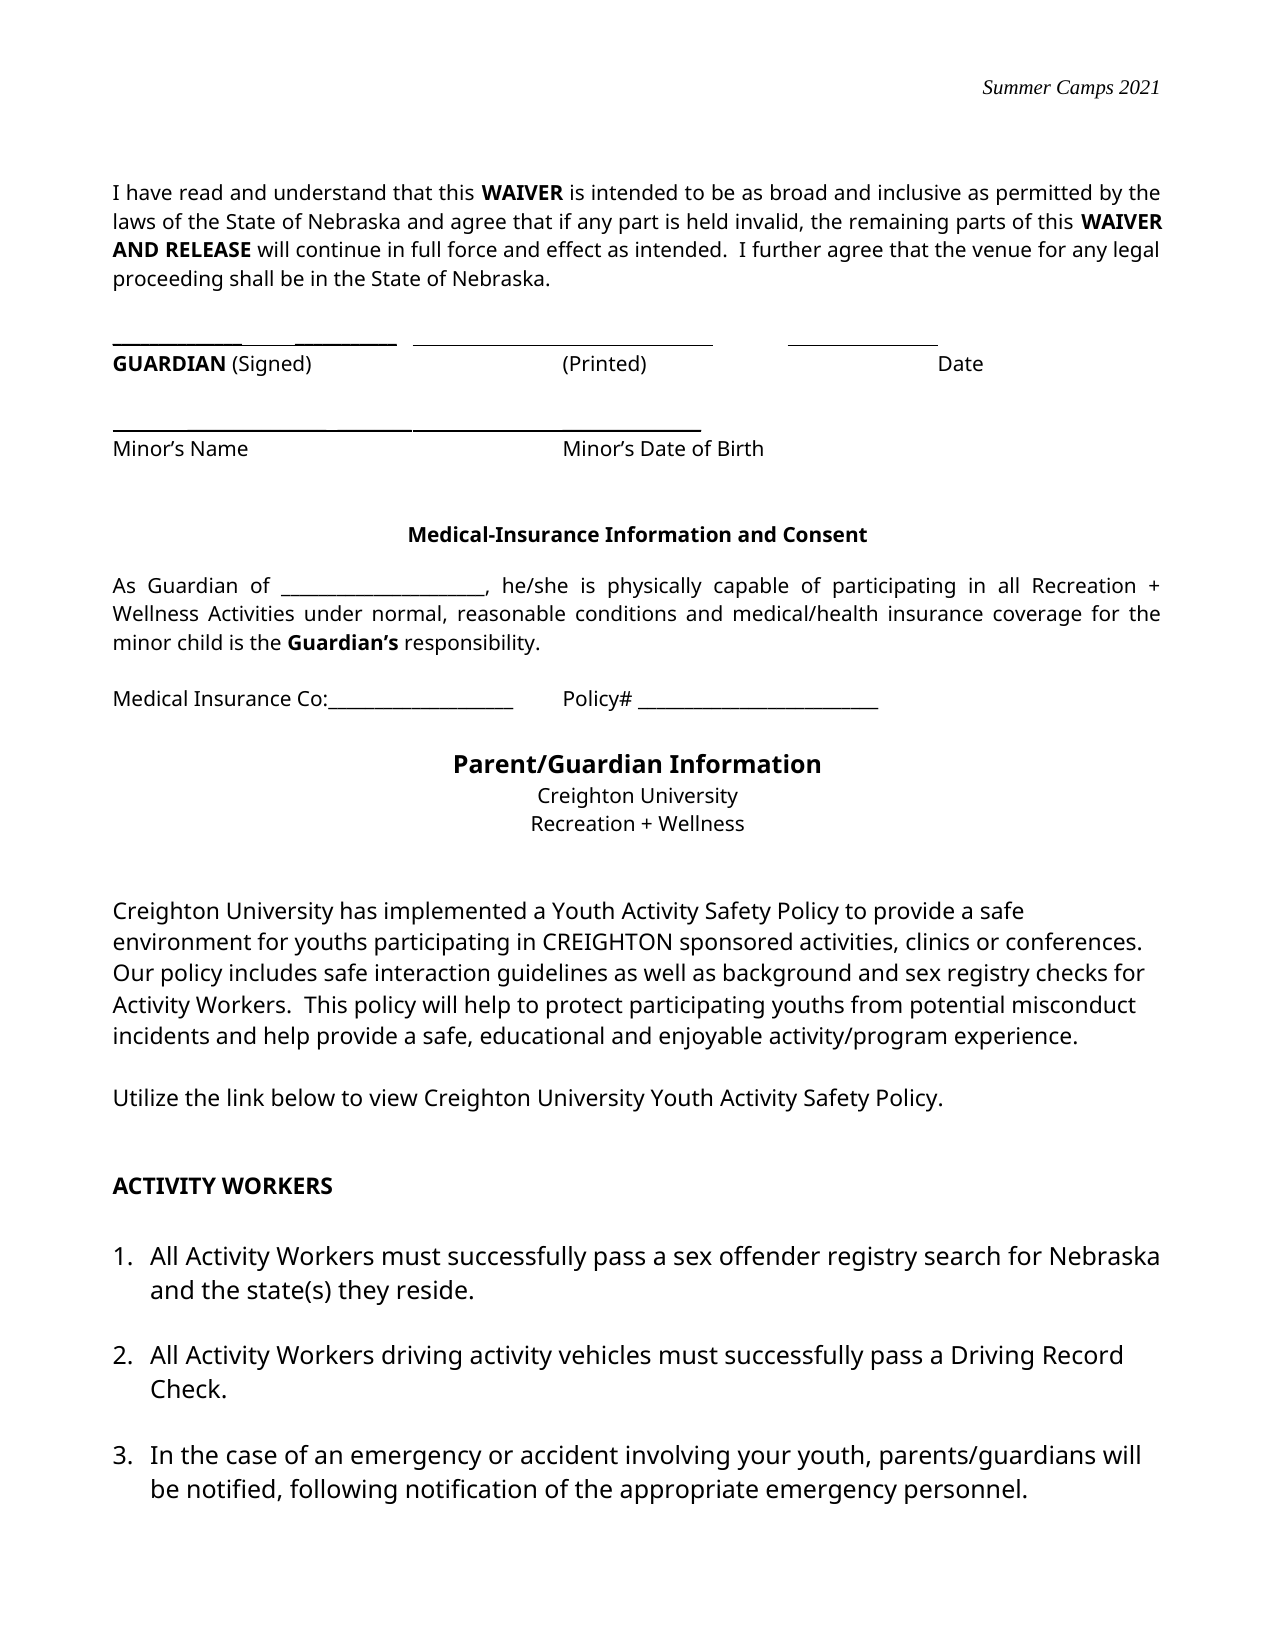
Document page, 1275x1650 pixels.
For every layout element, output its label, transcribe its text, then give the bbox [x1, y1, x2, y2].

text GUARDIAN (Signed) (Printed) Date [112, 349, 1162, 377]
text Creighton University [112, 781, 1162, 809]
text Our policy includes safe interaction guidelines as well as background and sex registry checks for Activity Workers. This policy will help to protect participating youths from potential misconduct incidents and help provide a safe, educational and enjoyable activity/program experience. [112, 957, 1162, 1051]
text Recreation + Wellness [112, 809, 1162, 838]
text Minor’s Name Minor’s Date of Birth [112, 434, 1162, 463]
subtitle ACTIVITY WORKERS [112, 1170, 1162, 1201]
text As Guardian of ______________________, he/she is physically capable of participating in all Recreation + Wellness Activities under normal, reasonable conditions and medical/health insurance coverage for the minor child is the Guardian’s responsibility. [112, 571, 1162, 656]
text ______________ ___________ [112, 321, 1162, 349]
list In the case of an emergency or accident involving your youth, parents/guardians will be notified, following notification of the appropriate emergency personnel. [112, 1437, 1162, 1506]
text Creighton University has implemented a Youth Activity Safety Policy to provide a safe environment for youths participating in CREIGHTON sponsored activities, clinics or conferences. [112, 895, 1162, 957]
list All Activity Workers driving activity vehicles must successfully pass a Driving Record Check. [112, 1338, 1162, 1406]
text Utilize the link below to view Creighton University Youth Activity Safety Policy. [112, 1082, 1162, 1114]
text Medical Insurance Co:____________________ Policy# __________________________ [112, 684, 1162, 713]
text I have read and understand that this WAIVER is intended to be as broad and inclusive as permitted by the laws of the State of Nebraska and agree that if any part is held invalid, the remaining parts of this WAIVER AND RELEASE will continue in full force and effect as intended. I further agree that the venue for any legal proceeding shall be in the State of . [112, 178, 1162, 292]
text Parent/Guardian Information [112, 747, 1162, 781]
list All Activity Workers must successfully pass a sex offender registry search for Nebraska and the state(s) they reside. [112, 1239, 1162, 1307]
text _______________ ________ _______________ [112, 406, 1162, 434]
subtitle Medical-Insurance Information and Consent [112, 520, 1162, 548]
